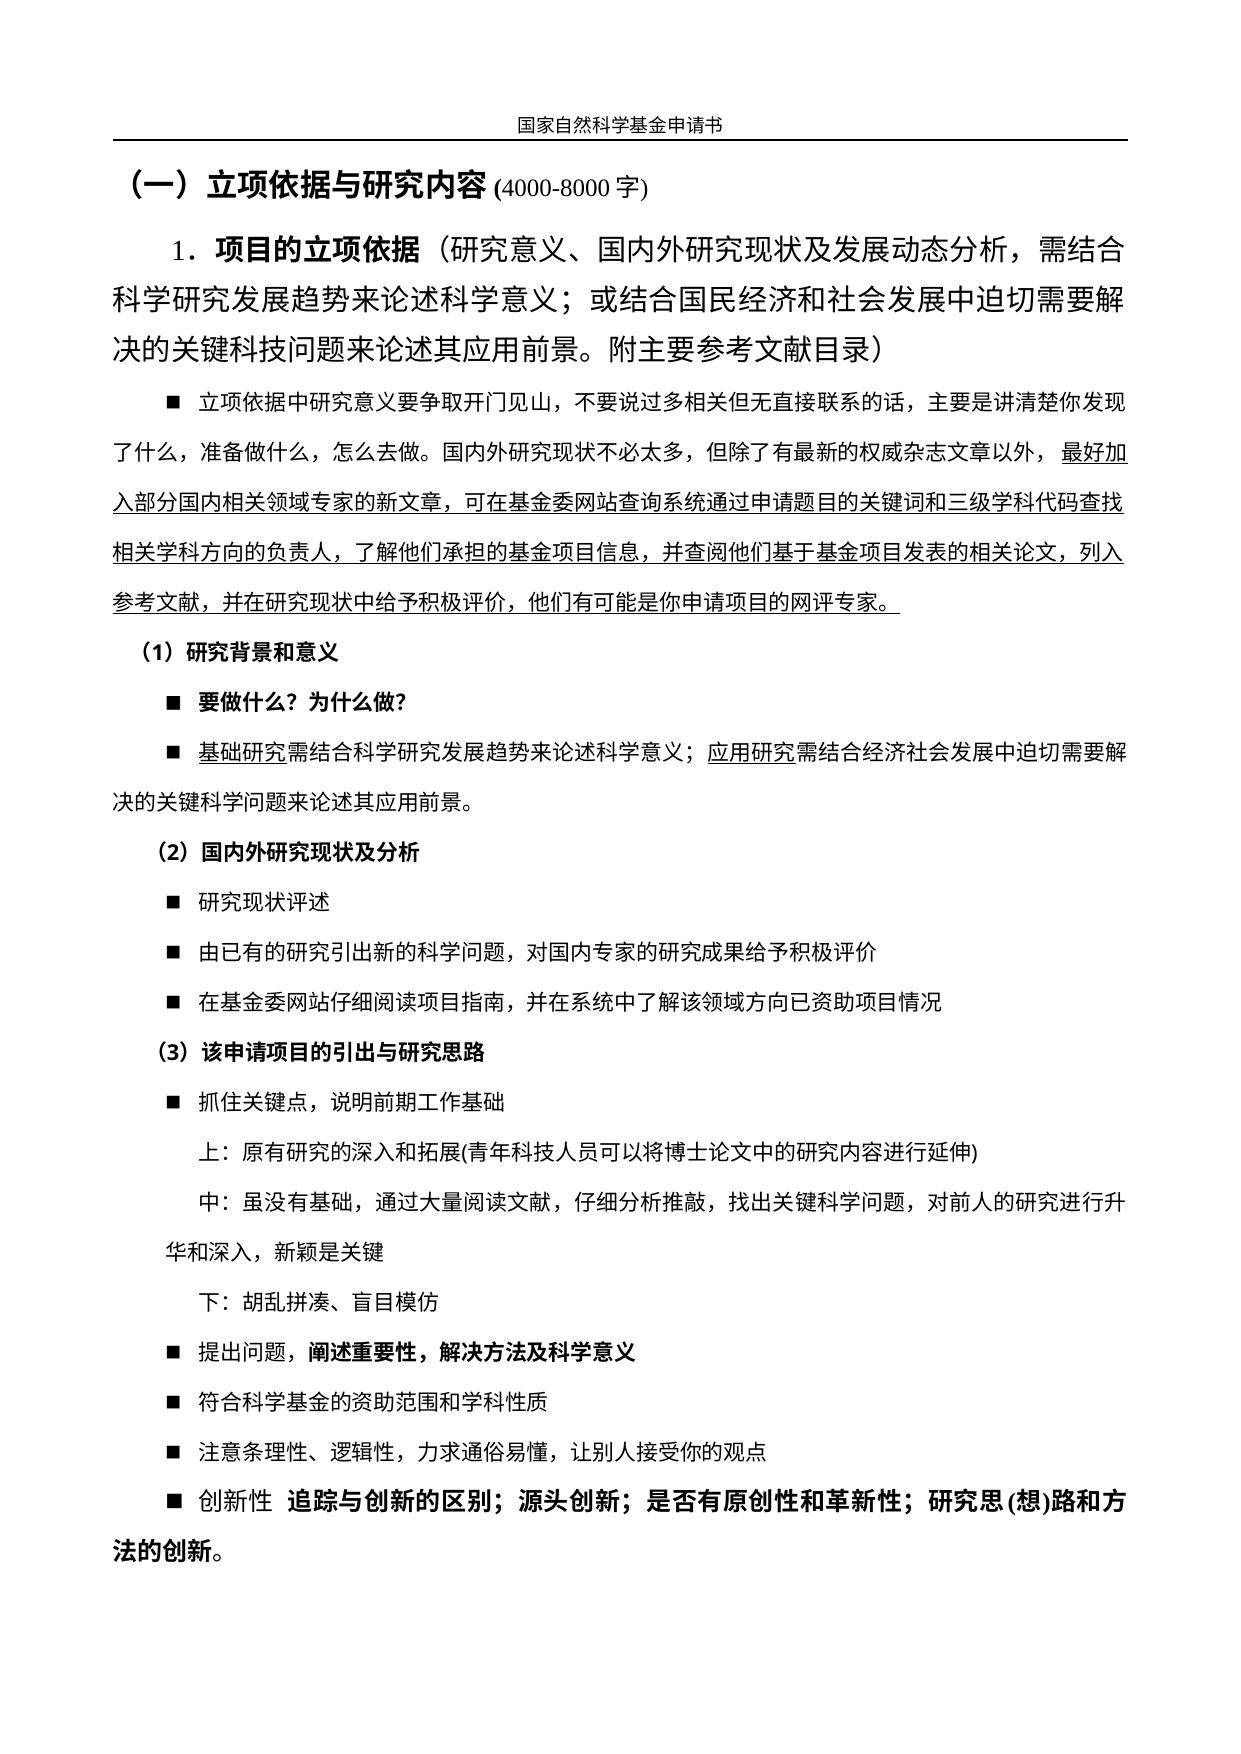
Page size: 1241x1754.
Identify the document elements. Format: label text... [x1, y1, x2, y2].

text 下：胡乱拼凑、盲目模仿 [165, 1271, 1128, 1321]
list 注意条理性、逻辑性，力求通俗易懂，让别人接受你的观点 [112, 1421, 1128, 1471]
list 符合科学基金的资助范围和学科性质 [112, 1371, 1128, 1421]
text （1）研究背景和意义 [112, 621, 1128, 671]
text 1．项目的立项依据（研究意义、国内外研究现状及发展动态分析，需结合科学研究发展趋势来论述科学意义；或结合国民经济和社会发展中迫切需要解决的关键科技问题来论述其应用前景。附主要参考文献目录） [112, 221, 1128, 371]
text （一）立项依据与研究内容 (4000-8000字) [112, 150, 1128, 208]
list 提出问题，阐述重要性，解决方法及科学意义 [112, 1321, 1128, 1371]
list 要做什么？为什么做？ [112, 671, 1128, 721]
list 立项依据中研究意义要争取开门见山，不要说过多相关但无直接联系的话，主要是讲清楚你发现了什么，准备做什么，怎么去做。国内外研究现状不必太多，但除了有最新的权威杂志文章以外，最好加入部分国内相关领域专家的新文章，可在基金委网站查询系统通过申请题目的关键词和三级学科代码查找相关学科方向的负责人，了解他们承担的基金项目信息，并查阅他们基于基金项目发表的相关论文，列入参考文献，并在研究现状中给予积极评价，他们有可能是你申请项目的网评专家。 [112, 371, 1128, 621]
list 研究现状评述 [112, 871, 1128, 921]
text （3）该申请项目的引出与研究思路 [112, 1021, 1128, 1071]
text （2）国内外研究现状及分析 [112, 821, 1128, 871]
list 在基金委网站仔细阅读项目指南，并在系统中了解该领域方向已资助项目情况 [112, 971, 1128, 1021]
text 上：原有研究的深入和拓展(青年科技人员可以将博士论文中的研究内容进行延伸) [165, 1121, 1128, 1171]
list 创新性 追踪与创新的区别；源头创新；是否有原创性和革新性；研究思(想)路和方法的创新。 [112, 1471, 1128, 1571]
text 中：虽没有基础，通过大量阅读文献，仔细分析推敲，找出关键科学问题，对前人的研究进行升华和深入，新颖是关键 [165, 1171, 1128, 1271]
list 抓住关键点，说明前期工作基础 [112, 1071, 1128, 1121]
list 由已有的研究引出新的科学问题，对国内专家的研究成果给予积极评价 [112, 921, 1128, 971]
list 基础研究需结合科学研究发展趋势来论述科学意义；应用研究需结合经济社会发展中迫切需要解决的关键科学问题来论述其应用前景。 [112, 721, 1128, 821]
